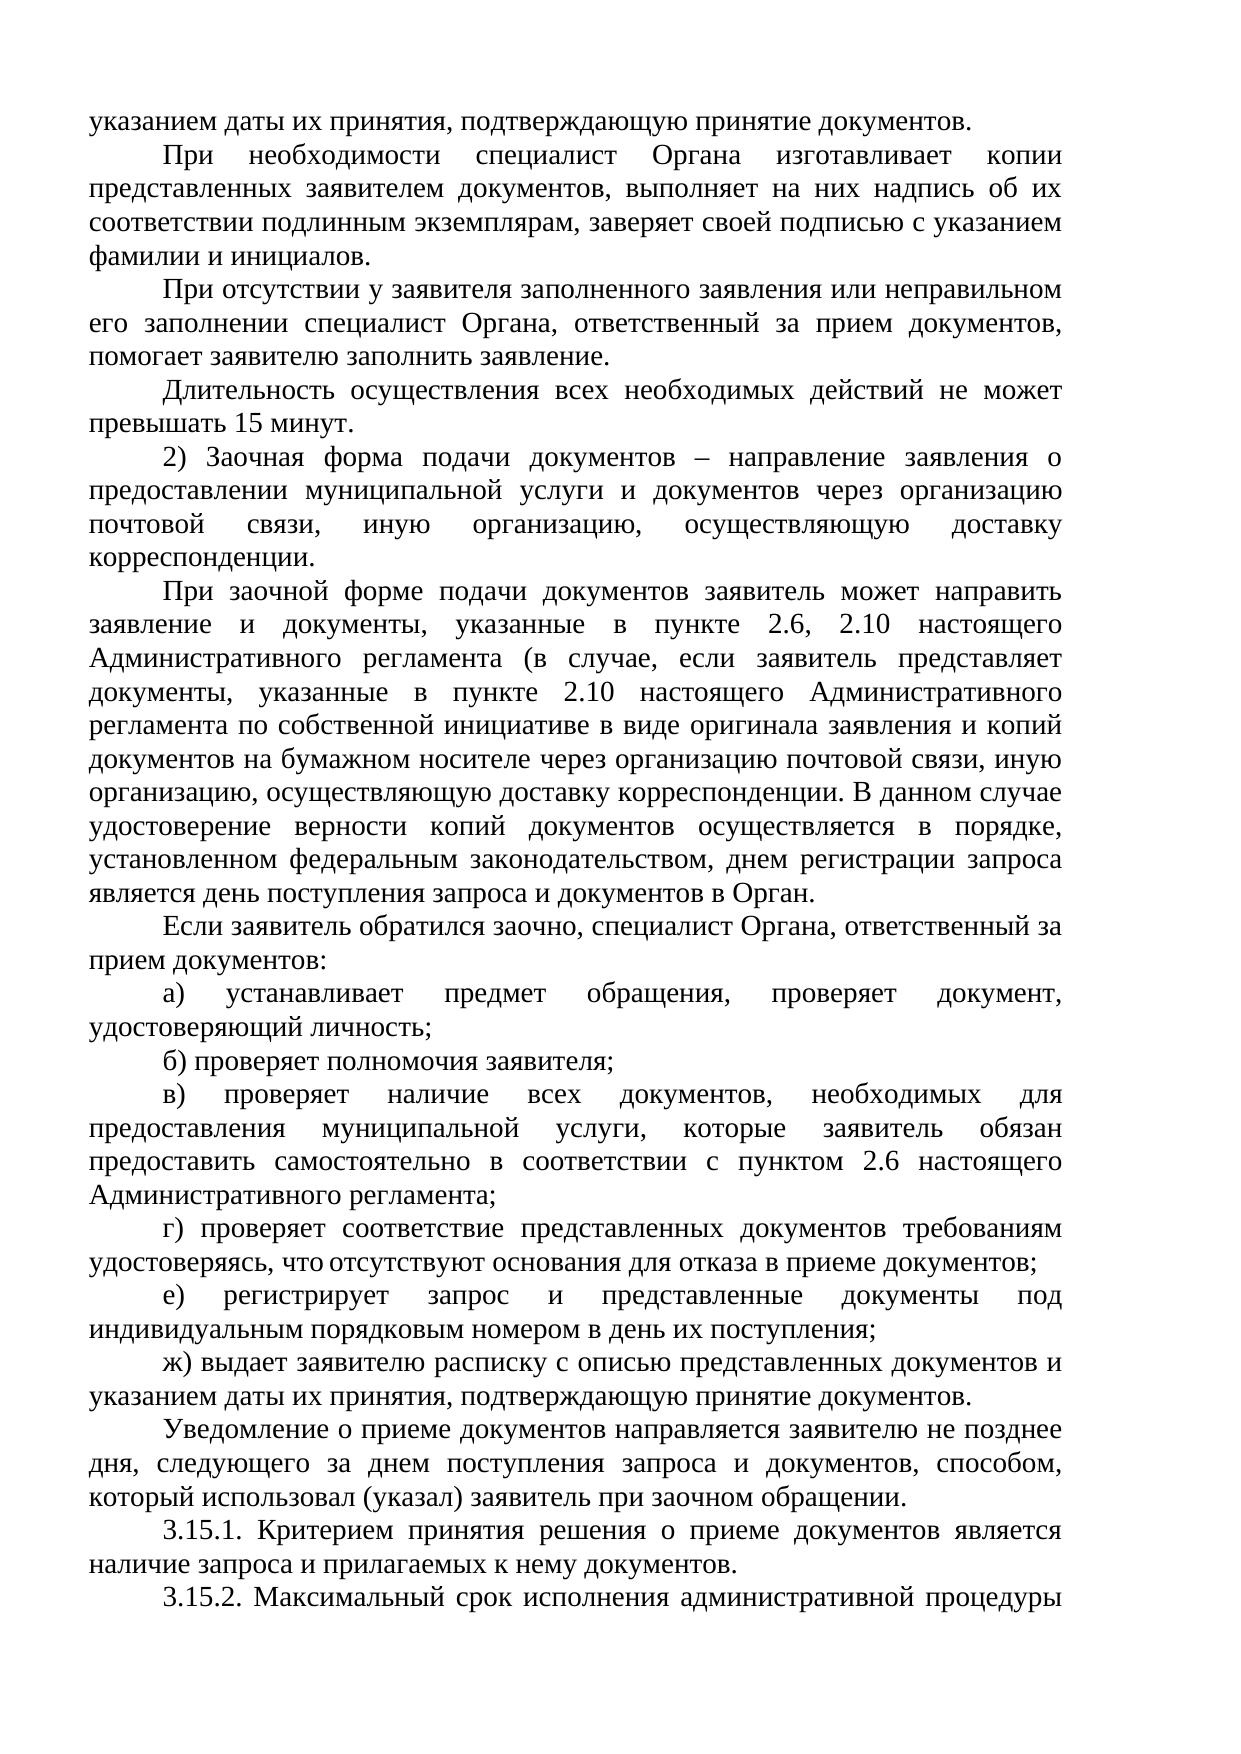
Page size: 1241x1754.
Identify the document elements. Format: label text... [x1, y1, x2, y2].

text Если заявитель обратился заочно, специалист Органа, ответственный за прием документов: [88, 908, 1063, 976]
text а) устанавливает предмет обращения, проверяет документ, удостоверяющий личность; [88, 976, 1063, 1043]
text Уведомление о приеме документов направляется заявителю не позднее дня, следующего за днем поступления запроса и документов, способом, который использовал (указал) заявитель при заочном обращении. [88, 1412, 1063, 1512]
text 3.15.1. Критерием принятия решения о приеме документов является наличие запроса и прилагаемых к нему документов. [88, 1512, 1063, 1579]
text При заочной форме подачи документов заявитель может направить заявление и документы, указанные в пункте 2.6, 2.10 настоящего Административного регламента (в случае, если заявитель представляет документы, указанные в пункте 2.10 настоящего Административного регламента по собственной инициативе в виде оригинала заявления и копий документов на бумажном носителе через организацию почтовой связи, иную организацию, осуществляющую доставку корреспонденции. В данном случае удостоверение верности копий документов осуществляется в порядке, установленном федеральным законодательством, днем регистрации запроса является день поступления запроса и документов в Орган. [88, 573, 1063, 908]
text ж) выдает заявителю расписку с описью представленных документов и указанием даты их принятия, подтверждающую принятие документов. [88, 103, 1063, 137]
text 2) Заочная форма подачи документов – направление заявления о предоставлении муниципальной услуги и документов через организацию почтовой связи, иную организацию, осуществляющую доставку корреспонденции. [88, 439, 1063, 573]
text в) проверяет наличие всех документов, необходимых для предоставления муниципальной услуги, которые заявитель обязан предоставить самостоятельно в соответствии с пунктом 2.6 настоящего Административного регламента; [88, 1076, 1063, 1210]
text Длительность осуществления всех необходимых действий не может превышать 15 минут. [88, 372, 1063, 439]
text е) регистрирует запрос и представленные документы под индивидуальным порядковым номером в день их поступления; [88, 1277, 1063, 1344]
text При необходимости специалист Органа изготавливает копии представленных заявителем документов, выполняет на них надпись об их соответствии подлинным экземплярам, заверяет своей подписью с указанием фамилии и инициалов. [88, 137, 1063, 271]
text б) проверяет полномочия заявителя; [88, 1043, 1063, 1076]
text ж) выдает заявителю расписку с описью представленных документов и указанием даты их принятия, подтверждающую принятие документов. [88, 1344, 1063, 1412]
text г) проверяет соответствие представленных документов требованиям удостоверяясь, что отсутствуют основания для отказа в приеме документов; [88, 1210, 1063, 1277]
text При отсутствии у заявителя заполненного заявления или неправильном его заполнении специалист Органа, ответственный за прием документов, помогает заявителю заполнить заявление. [88, 271, 1063, 372]
